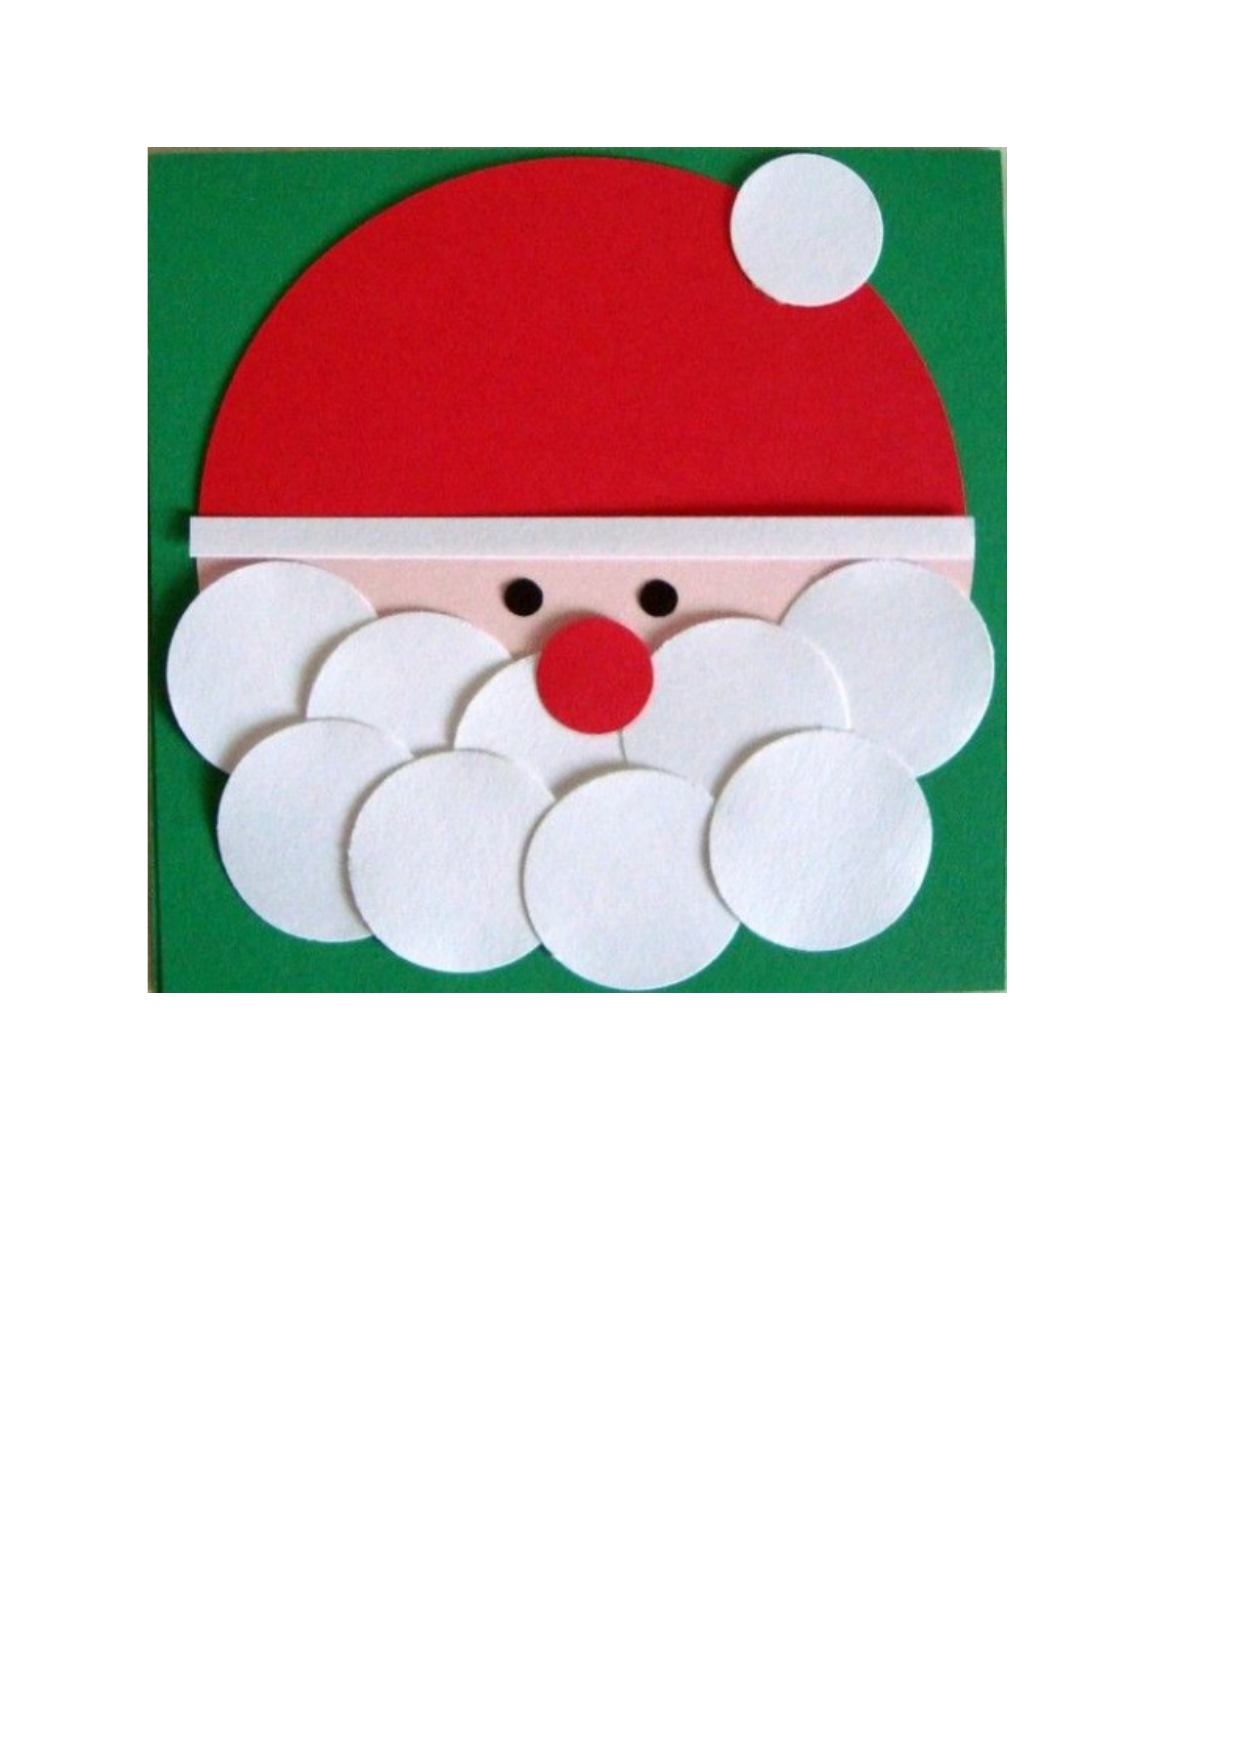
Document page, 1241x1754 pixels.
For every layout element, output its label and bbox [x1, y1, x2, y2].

picture [147, 147, 1007, 993]
